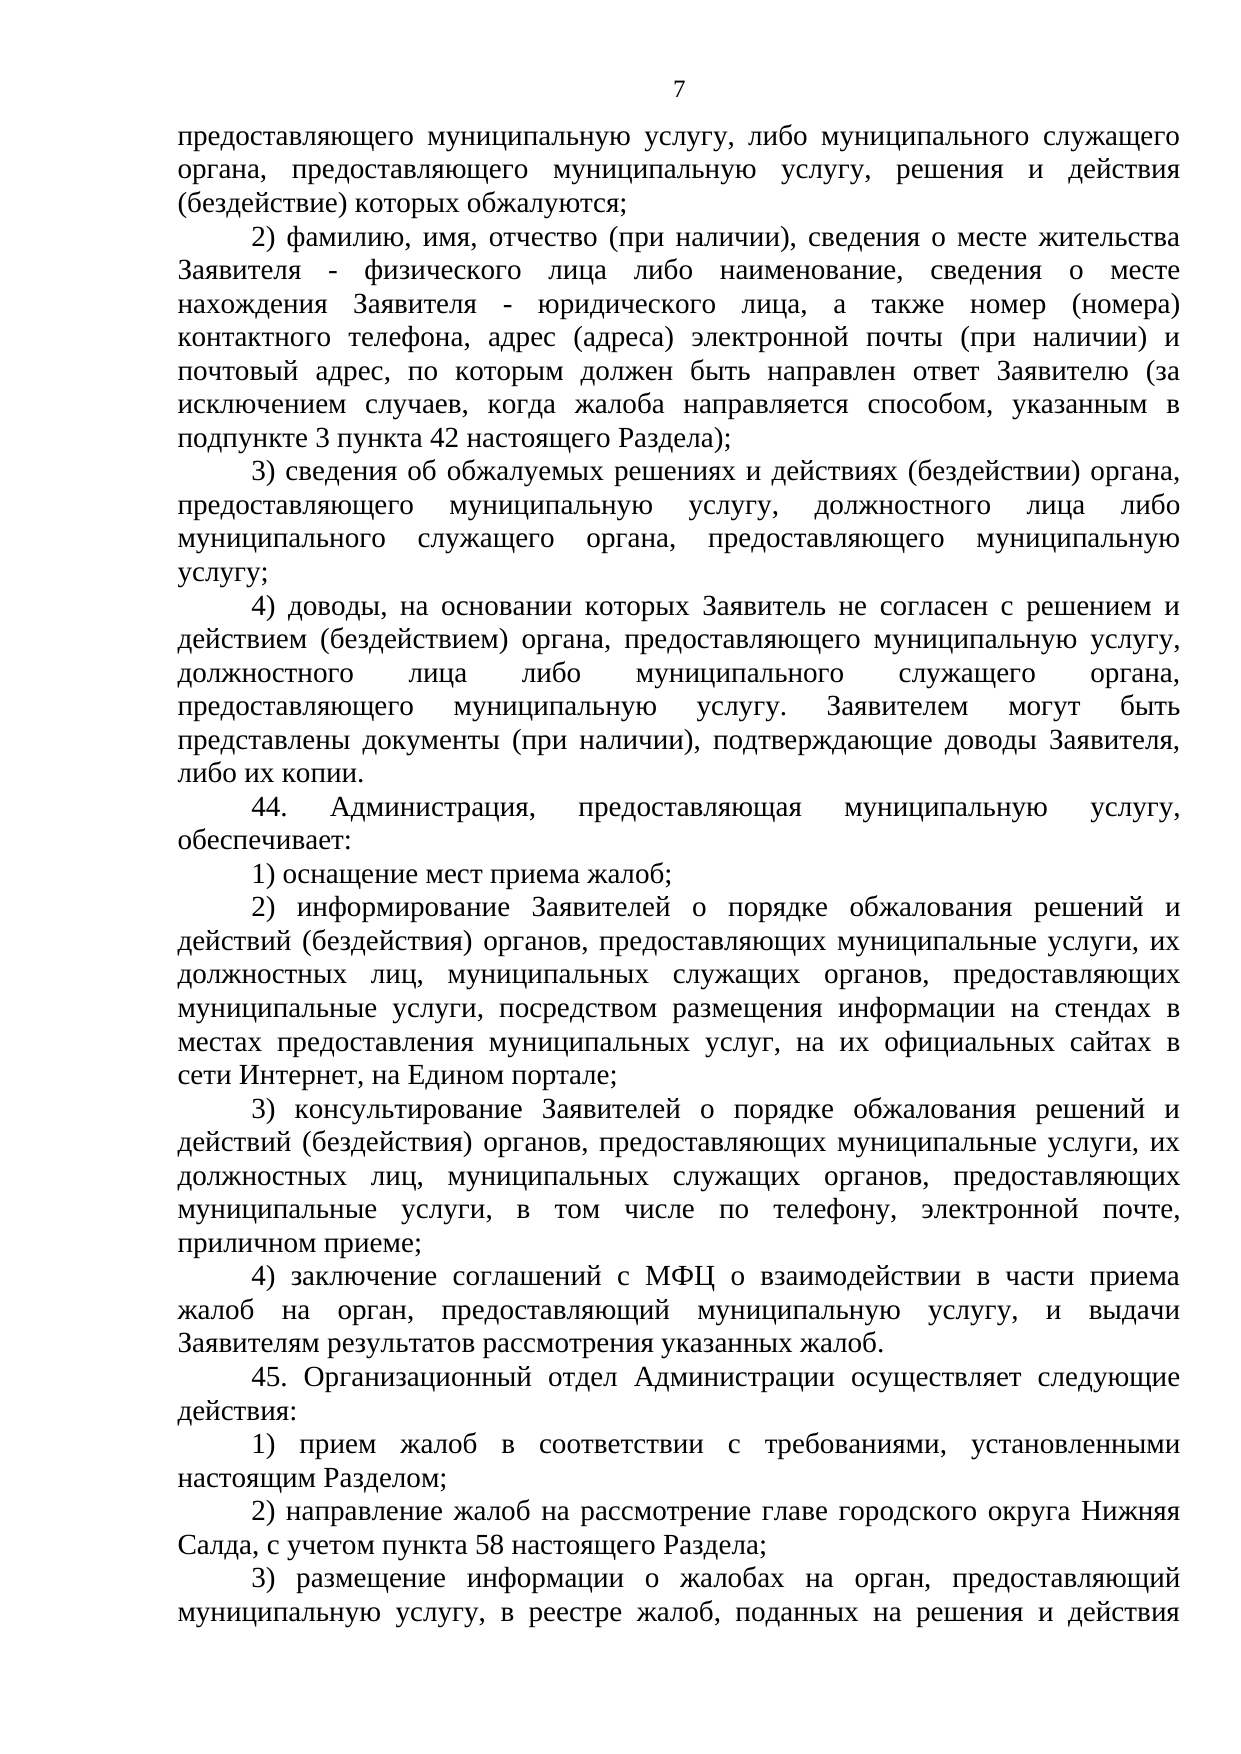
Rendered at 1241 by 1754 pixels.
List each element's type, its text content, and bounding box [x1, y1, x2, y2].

text 2) информирование Заявителей о порядке обжалования решений и действий (бездействия) органов, предоставляющих муниципальные услуги, их должностных лиц, муниципальных служащих органов, предоставляющих муниципальные услуги, посредством размещения информации на стендах в местах предоставления муниципальных услуг, на их официальных сайтах в сети Интернет, на Едином портале; [177, 889, 1181, 1091]
text 1) прием жалоб в соответствии с требованиями, установленными настоящим Разделом; [177, 1426, 1181, 1493]
text 2) фамилию, имя, отчество (при наличии), сведения о месте жительства Заявителя - физического лица либо наименование, сведения о месте нахождения Заявителя - юридического лица, а также номер (номера) контактного телефона, адрес (адреса) электронной почты (при наличии) и почтовый адрес, по которым должен быть направлен ответ Заявителю (за исключением случаев, когда жалоба направляется способом, указанным в подпункте 3 пункта 42 настоящего Раздела); [177, 219, 1181, 453]
text 44. Администрация, предоставляющая муниципальную услугу, обеспечивает: [177, 789, 1181, 856]
text 4) заключение соглашений с МФЦ о взаимодействии в части приема жалоб на орган, предоставляющий муниципальную услугу, и выдачи Заявителям результатов рассмотрения указанных жалоб. [177, 1258, 1181, 1359]
text 4) доводы, на основании которых Заявитель не согласен с решением и действием (бездействием) органа, предоставляющего муниципальную услугу, должностного лица либо муниципального служащего органа, предоставляющего муниципальную услугу. Заявителем могут быть представлены документы (при наличии), подтверждающие доводы Заявителя, либо их копии. [177, 588, 1181, 789]
text 45. Организационный отдел Администрации осуществляет следующие действия: [177, 1359, 1181, 1426]
text 3) консультирование Заявителей о порядке обжалования решений и действий (бездействия) органов, предоставляющих муниципальные услуги, их должностных лиц, муниципальных служащих органов, предоставляющих муниципальные услуги, в том числе по телефону, электронной почте, приличном приеме; [177, 1091, 1181, 1258]
text 1) оснащение мест приема жалоб; [177, 856, 1181, 889]
text 2) направление жалоб на рассмотрение главе городского округа Нижняя Салда, с учетом пункта 58 настоящего Раздела; [177, 1493, 1181, 1560]
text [177, 1560, 1181, 1627]
text 3) сведения об обжалуемых решениях и действиях (бездействии) органа, предоставляющего муниципальную услугу, должностного лица либо муниципального служащего органа, предоставляющего муниципальную услугу; [177, 453, 1181, 588]
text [177, 118, 1181, 219]
